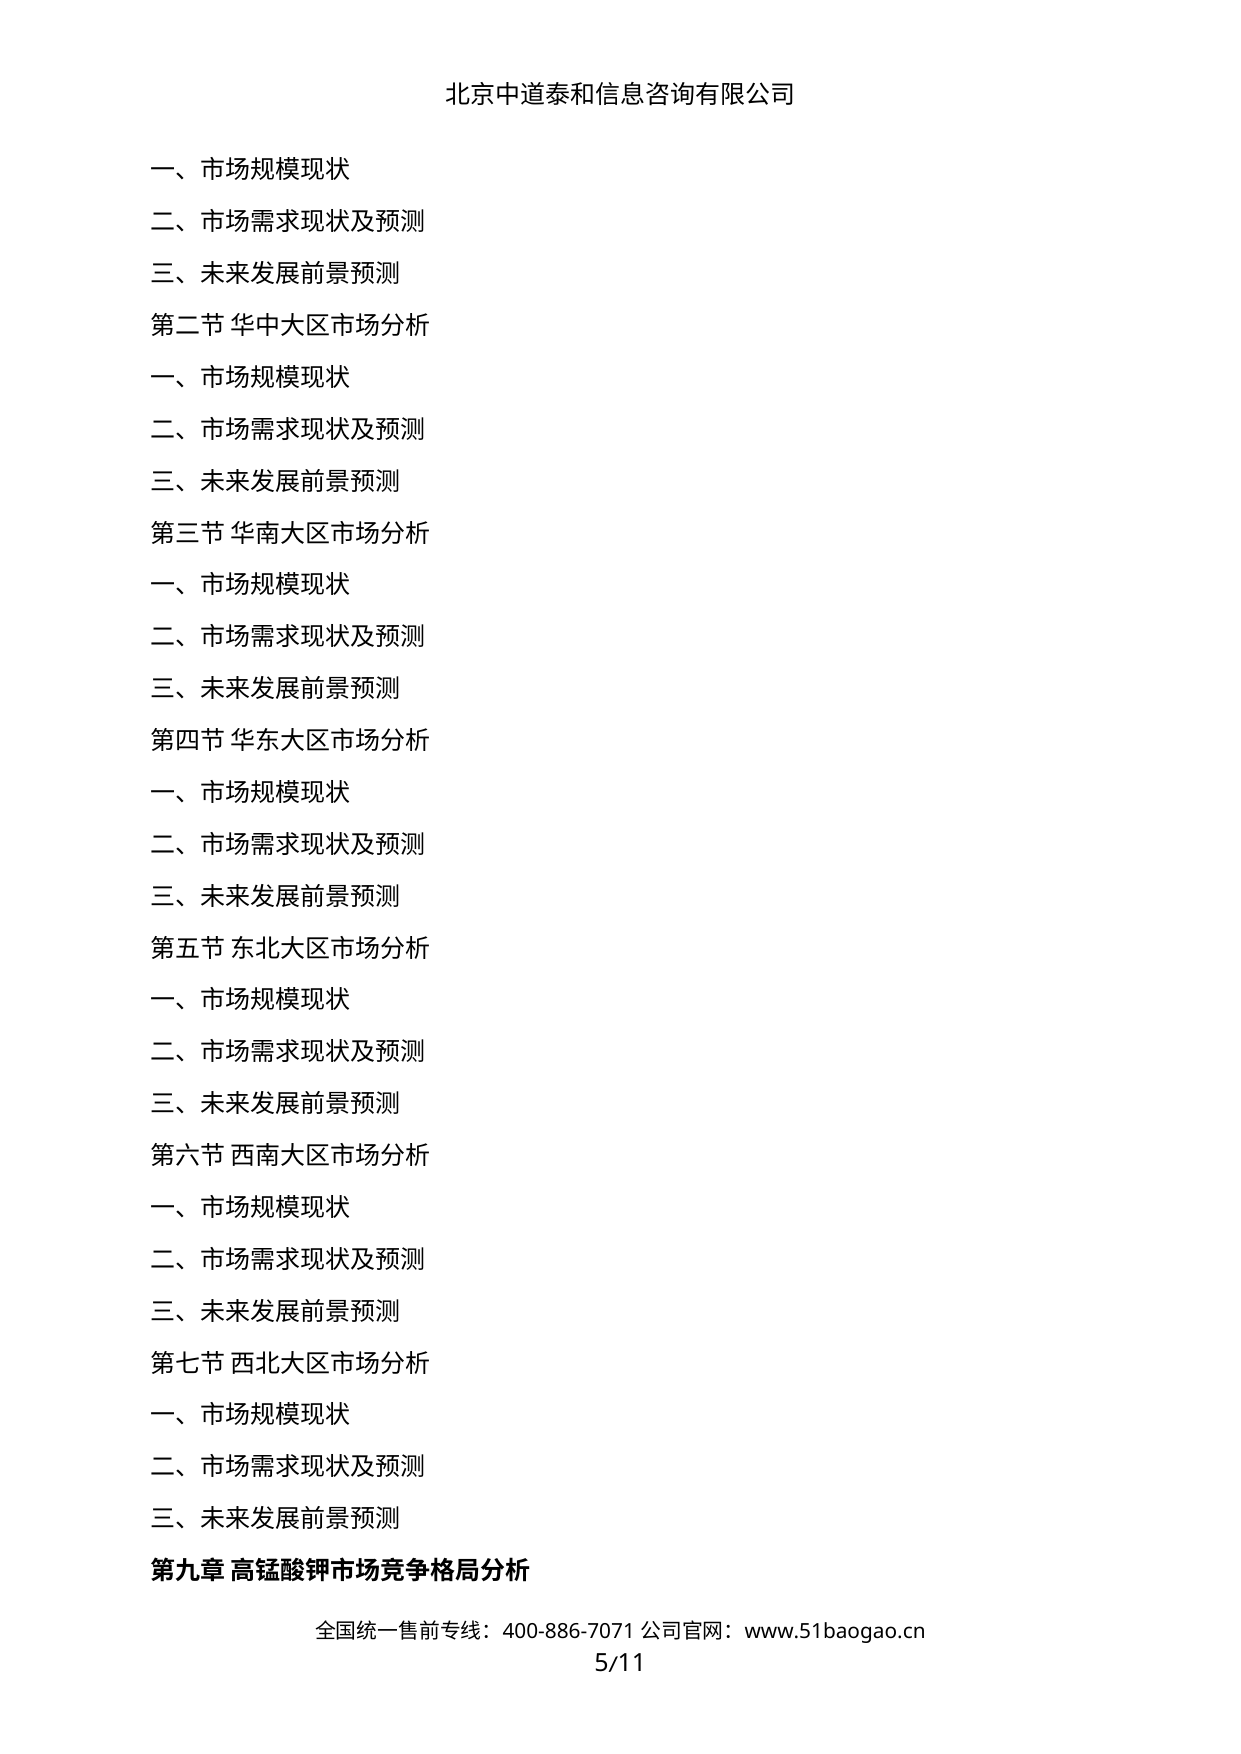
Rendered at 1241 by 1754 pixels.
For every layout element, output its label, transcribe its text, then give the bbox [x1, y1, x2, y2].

text 一、市场规模现状 [150, 357, 1090, 394]
text 三、未来发展前景预测 [150, 1291, 1090, 1327]
text 二、市场需求现状及预测 [150, 824, 1090, 861]
text 三、未来发展前景预测 [150, 1084, 1090, 1120]
text 二、市场需求现状及预测 [150, 1239, 1090, 1276]
text 二、市场需求现状及预测 [150, 1447, 1090, 1483]
text 一、市场规模现状 [150, 980, 1090, 1016]
text 一、市场规模现状 [150, 772, 1090, 809]
text 三、未来发展前景预测 [150, 254, 1090, 290]
text 三、未来发展前景预测 [150, 669, 1090, 705]
text 第六节 西南大区市场分析 [150, 1136, 1090, 1172]
text 第五节 东北大区市场分析 [150, 928, 1090, 964]
text 二、市场需求现状及预测 [150, 202, 1090, 238]
text 一、市场规模现状 [150, 1395, 1090, 1431]
text 三、未来发展前景预测 [150, 461, 1090, 497]
text 二、市场需求现状及预测 [150, 617, 1090, 653]
text 一、市场规模现状 [150, 1187, 1090, 1224]
text 第二节 华中大区市场分析 [150, 306, 1090, 342]
text 第四节 华东大区市场分析 [150, 721, 1090, 757]
text 二、市场需求现状及预测 [150, 1032, 1090, 1068]
text 第九章 高锰酸钾市场竞争格局分析 [150, 1551, 1090, 1587]
text 三、未来发展前景预测 [150, 876, 1090, 912]
text 第三节 华南大区市场分析 [150, 513, 1090, 549]
text 一、市场规模现状 [150, 565, 1090, 601]
text 二、市场需求现状及预测 [150, 409, 1090, 446]
text 三、未来发展前景预测 [150, 1499, 1090, 1535]
text 第七节 西北大区市场分析 [150, 1343, 1090, 1379]
text 一、市场规模现状 [150, 150, 1090, 186]
